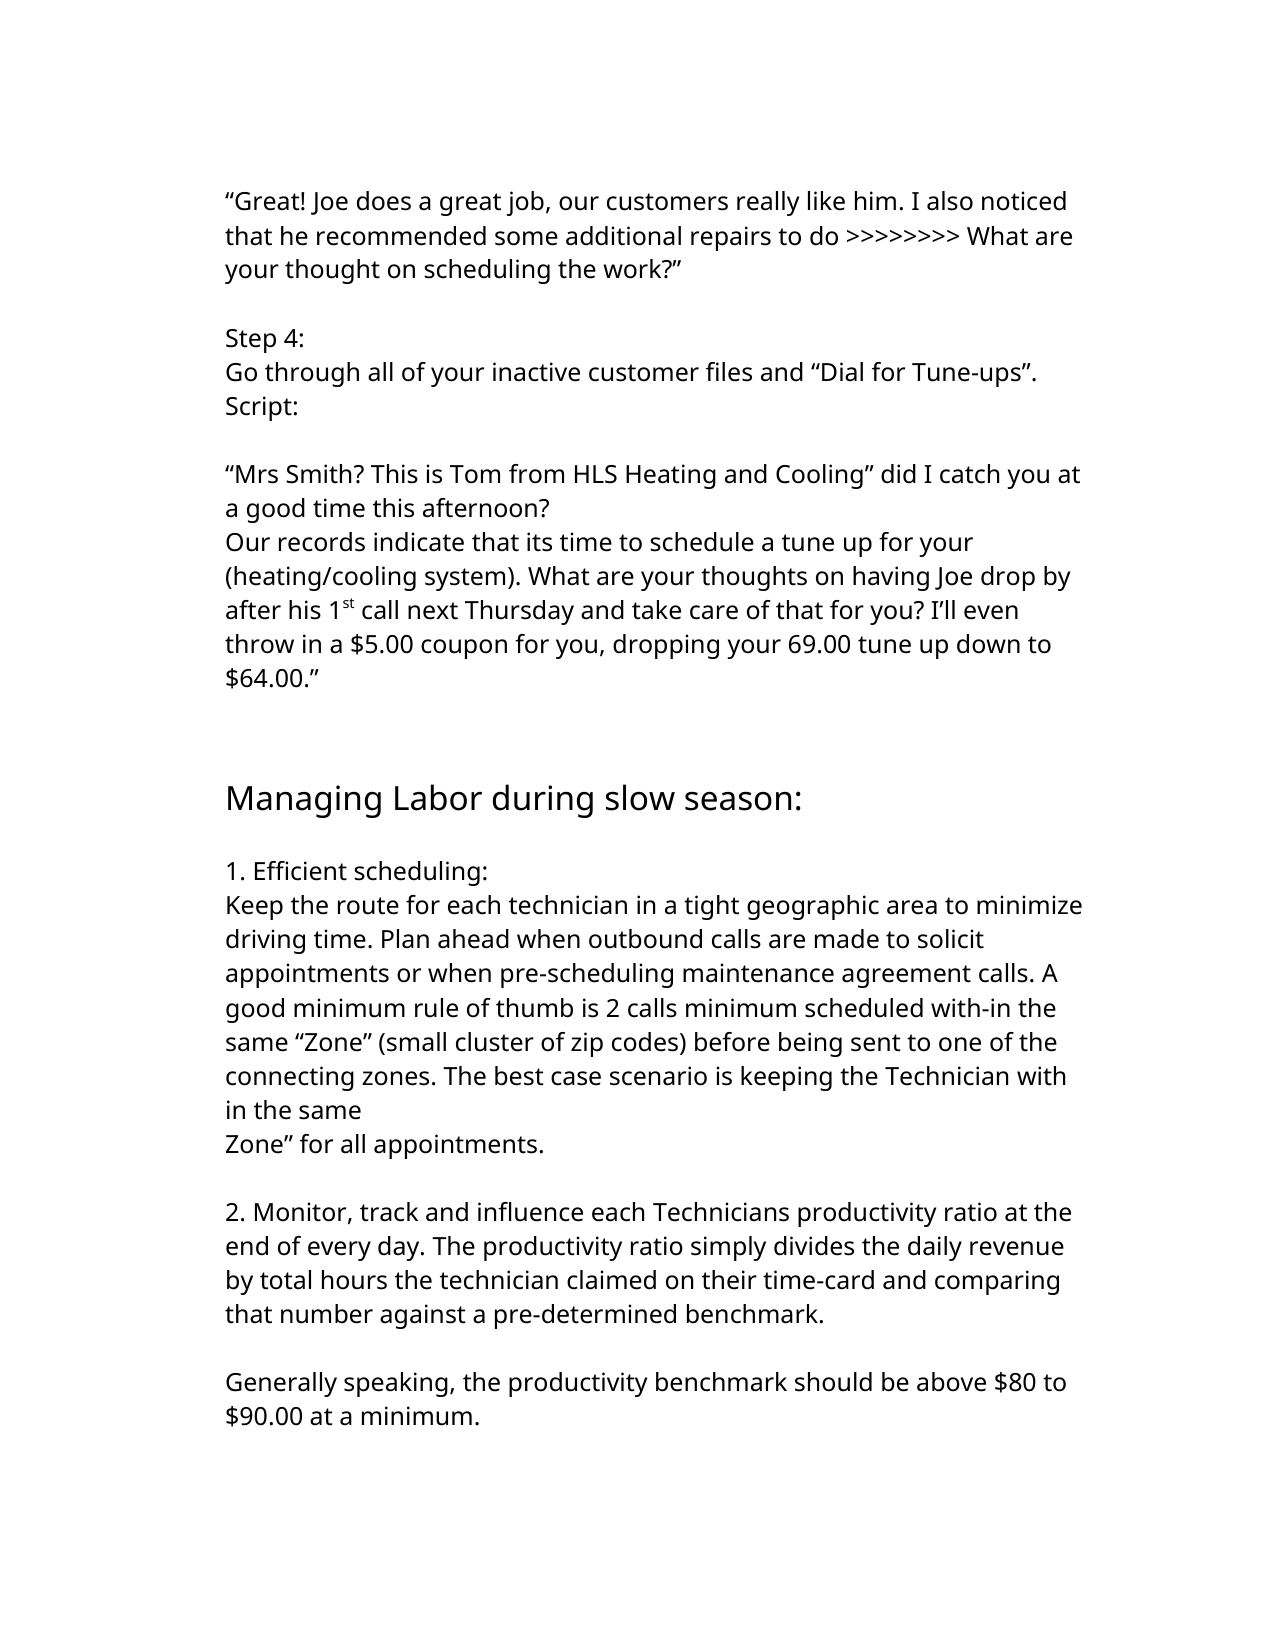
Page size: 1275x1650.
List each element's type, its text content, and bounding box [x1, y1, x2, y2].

text Managing Labor during slow season: [225, 774, 1087, 820]
text Step 4: [225, 320, 1087, 354]
text “Mrs Smith? This is Tom from HLS Heating and Cooling” did I catch you at a good time this afternoon? [225, 457, 1087, 525]
text Script: [225, 388, 1087, 422]
text 2. Monitor, track and influence each Technicians productivity ratio at the end of every day. The productivity ratio simply divides the daily revenue by total hours the technician claimed on their time-card and comparing that number against a pre-determined benchmark. [225, 1194, 1087, 1331]
text Go through all of your inactive customer files and “Dial for Tune-ups”. [225, 354, 1087, 388]
text 1. Efficient scheduling: [225, 854, 1087, 888]
text “Great! Joe does a great job, our customers really like him. I also noticed that he recommended some additional repairs to do >>>>>>>> What are your thought on scheduling the work?” [225, 184, 1087, 286]
text Generally speaking, the productivity benchmark should be above $80 to $90.00 at a minimum. [225, 1365, 1087, 1433]
text Keep the route for each technician in a tight geographic area to minimize driving time. Plan ahead when outbound calls are made to solicit appointments or when pre-scheduling maintenance agreement calls. A good minimum rule of thumb is 2 calls minimum scheduled with-in the same “Zone” (small cluster of zip codes) before being sent to one of the connecting zones. The best case scenario is keeping the Technician with in the same Zone” for all appointments. [225, 888, 1087, 1161]
text Our records indicate that its time to schedule a tune up for your (heating/cooling system). What are your thoughts on having Joe drop by after his 1st call next Thursday and take care of that for you? I’ll even throw in a $5.00 coupon for you, dropping your 69.00 tune up down to $64.00.” [225, 525, 1087, 695]
